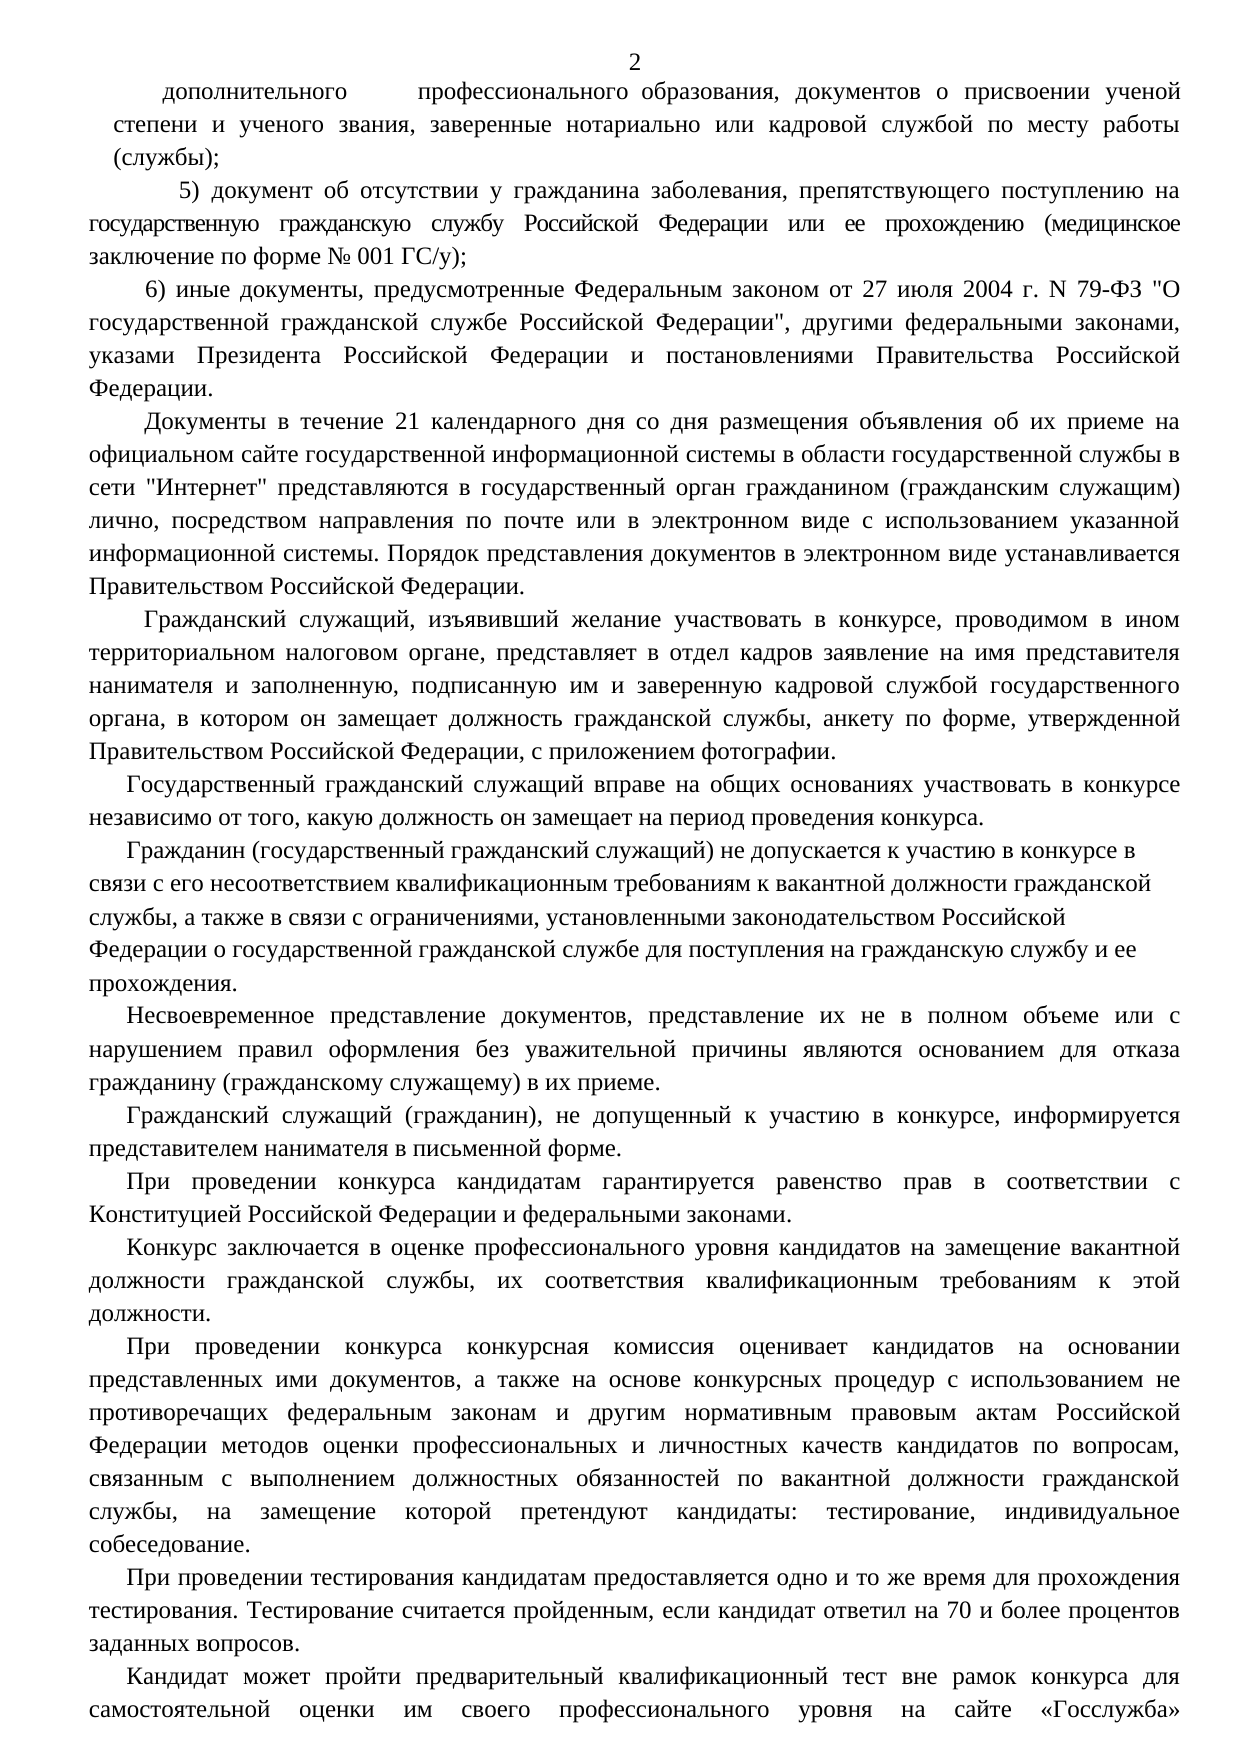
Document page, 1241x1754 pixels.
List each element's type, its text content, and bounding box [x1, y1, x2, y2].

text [89, 1661, 1181, 1723]
text Несвоевременное представление документов, представление их не в полном объеме или с нарушением правил оформления без уважительной причины являются основанием для отказа гражданину (гражданскому служащему) в их приеме. [89, 1001, 1181, 1095]
text 6) иные документы, предусмотренные Федеральным законом от 27 июля 2004 г. N 79-ФЗ "О государственной гражданской службе Российской Федерации", другими федеральными законами, указами Президента Российской Федерации и постановлениями Правительства Российской Федерации. [89, 274, 1181, 402]
text Государственный гражданский служащий вправе на общих основаниях участвовать в конкурсе независимо от того, какую должность он замещает на период проведения конкурса. [89, 769, 1181, 831]
text При проведении тестирования кандидатам предоставляется одно и то же время для прохождения тестирования. Тестирование считается пройденным, если кандидат ответил на 70 и более процентов заданных вопросов. [89, 1562, 1181, 1657]
text Гражданин (государственный гражданский служащий) не допускается к участию в конкурсе в связи с его несоответствием квалификационным требованиям к вакантной должности гражданской службы, а также в связи с ограничениями, установленными законодательством Российской Федерации о государственной гражданской службе для поступления на гражданскую службу и ее прохождения. [89, 836, 1181, 996]
text Гражданский служащий (гражданин), не допущенный к участию в конкурсе, информируется представителем нанимателя в письменной форме. [89, 1100, 1181, 1161]
text дополнительного профессионального образования, документов о присвоении ученой степени и ученого звания, заверенные нотариально или кадровой службой по месту работы (службы); [113, 76, 1181, 171]
text 5) документ об отсутствии у гражданина заболевания, препятствующего поступлению на государственную гражданскую службу Российской Федерации или ее прохождению (медицинское заключение по форме № 001 ГС/у); [89, 175, 1181, 270]
text При проведении конкурса кандидатам гарантируется равенство прав в соответствии с Конституцией Российской Федерации и федеральными законами. [89, 1166, 1181, 1227]
text Гражданский служащий, изъявивший желание участвовать в конкурсе, проводимом в ином территориальном налоговом органе, представляет в отдел кадров заявление на имя представителя нанимателя и заполненную, подписанную им и заверенную кадровой службой государственного органа, в котором он замещает должность гражданской службы, анкету по форме, утвержденной Правительством Российской Федерации, с приложением фотографии. [89, 604, 1181, 765]
text Документы в течение 21 календарного дня со дня размещения объявления об их приеме на официальном сайте государственной информационной системы в области государственной службы в сети "Интернет" представляются в государственный орган гражданином (гражданским служащим) лично, посредством направления по почте или в электронном виде с использованием указанной информационной системы. Порядок представления документов в электронном виде устанавливается Правительством Российской Федерации. [89, 406, 1181, 600]
text Конкурс заключается в оценке профессионального уровня кандидатов на замещение вакантной должности гражданской службы, их соответствия квалификационным требованиям к этой должности. [89, 1232, 1181, 1327]
text При проведении конкурса конкурсная комиссия оценивает кандидатов на основании представленных ими документов, а также на основе конкурсных процедур с использованием не противоречащих федеральным законам и другим нормативным правовым актам Российской Федерации методов оценки профессиональных и личностных качеств кандидатов по вопросам, связанным с выполнением должностных обязанностей по вакантной должности гражданской службы, на замещение которой претендуют кандидаты: тестирование, индивидуальное собеседование. [89, 1331, 1181, 1558]
